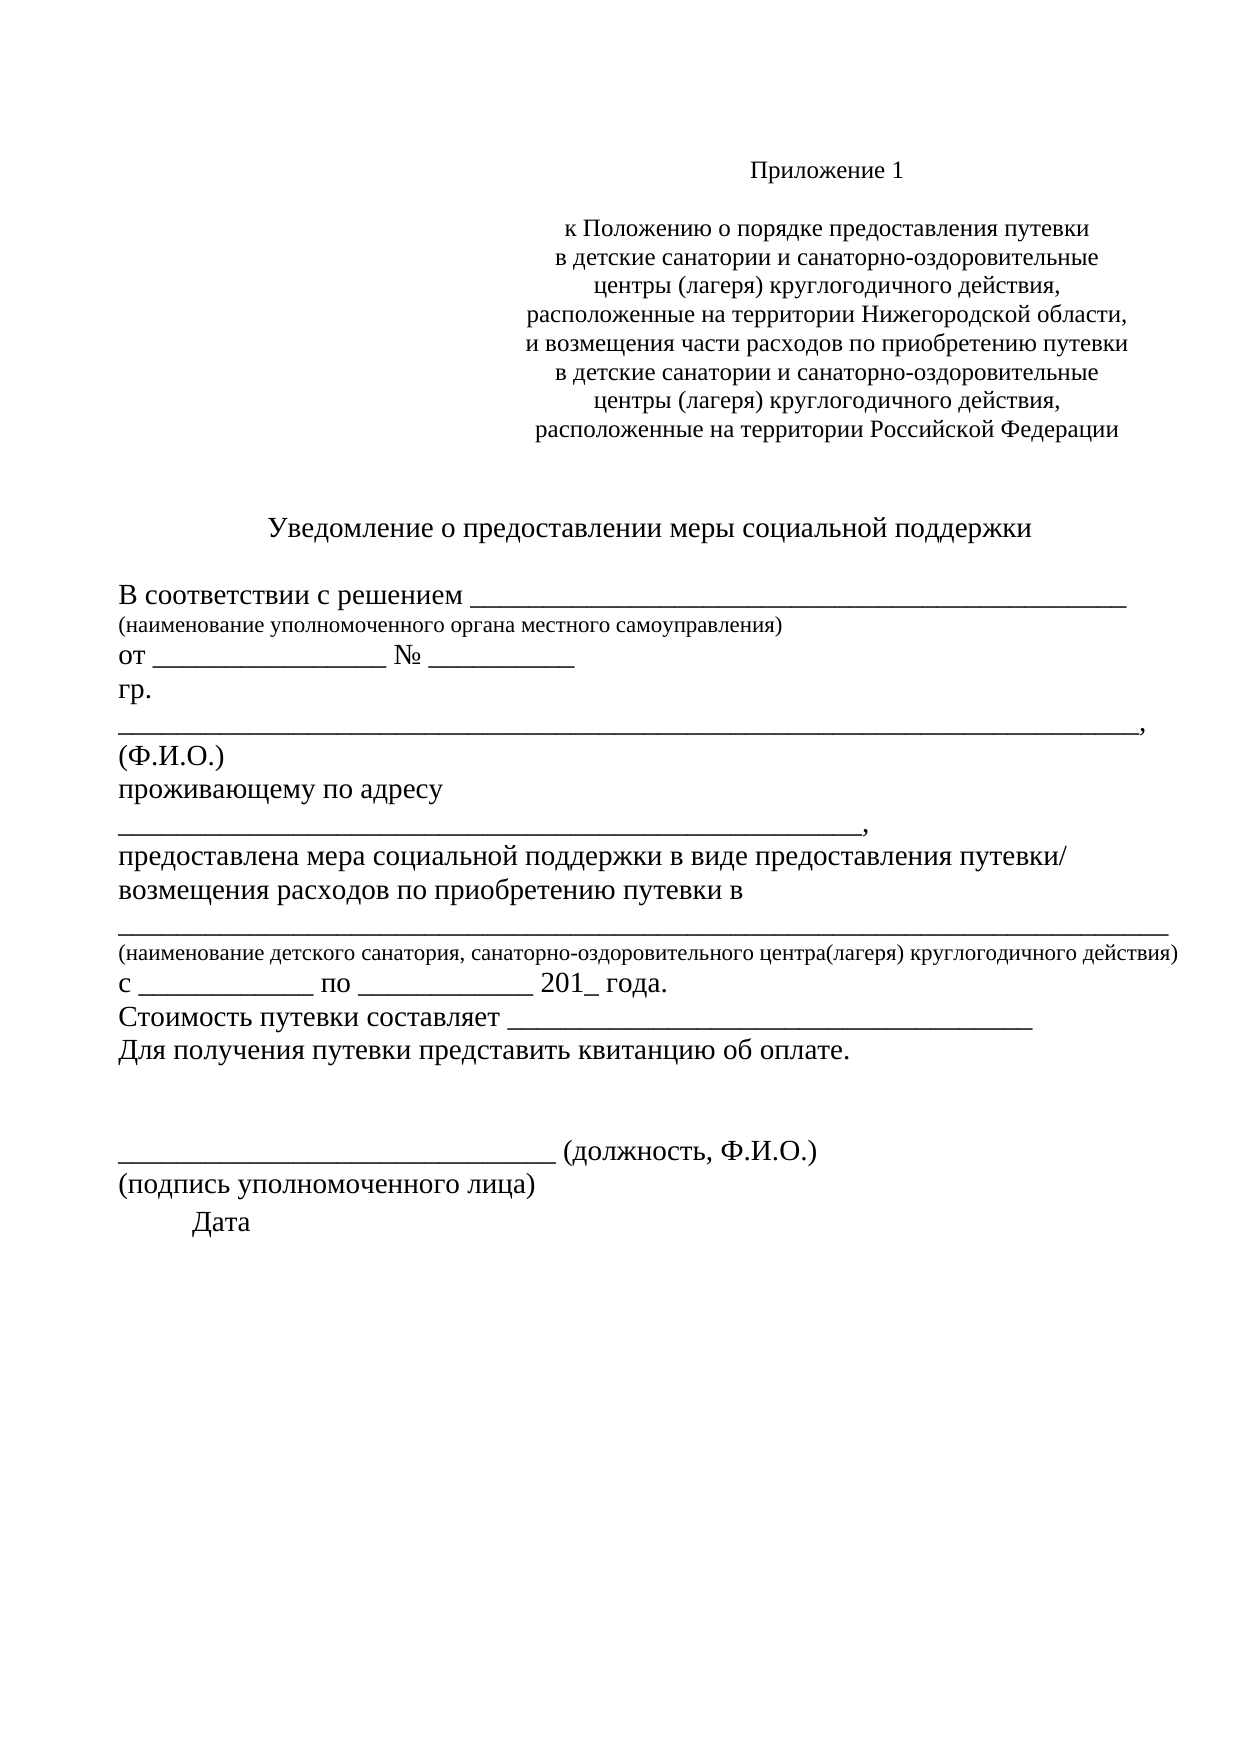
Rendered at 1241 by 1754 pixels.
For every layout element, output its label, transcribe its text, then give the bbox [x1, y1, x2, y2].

text ________________________________________________________________________ [118, 906, 1181, 939]
text Дата [118, 1200, 1181, 1238]
text от ________________ № __________ [118, 637, 1181, 671]
text Стоимость путевки составляет ____________________________________ [118, 999, 1181, 1032]
text (наименование детского санатория, санаторно-оздоровительного центра(лагеря) круглогодичного действия) [118, 939, 1181, 965]
text предоставлена мера социальной поддержки в виде предоставления путевки/ [118, 838, 1181, 872]
text В соответствии с решением _____________________________________________ [118, 577, 1181, 611]
text проживающему по адресу ___________________________________________________, [118, 771, 1181, 838]
text (наименование уполномоченного органа местного самоуправления) [118, 611, 1181, 637]
text гр. ______________________________________________________________________, [118, 671, 1181, 738]
text возмещения расходов по приобретению путевки в [118, 872, 1181, 906]
text Уведомление о предоставлении меры социальной поддержки [118, 510, 1181, 544]
text ______________________________ (должность, Ф.И.О.) [118, 1133, 1181, 1167]
table_header Приложение 1 к Положению о порядке предоставления путевки в детские санатории и санаторно-оздоровительные центры (лагеря) круглогодичного действия, расположенные на территории Нижегородской области, и возмещения части расходов по приобретению путевки в детские санатории и санаторно-оздоровительные центры (лагеря) круглогодичного действия, расположенные на территории Российской Федерации [502, 156, 1152, 477]
text Для получения путевки представить квитанцию об оплате. [118, 1032, 1181, 1066]
text (подпись уполномоченного лица) [118, 1167, 1181, 1200]
text с ____________ по ____________ 201_ года. [118, 965, 1181, 999]
text (Ф.И.О.) [118, 738, 1181, 771]
